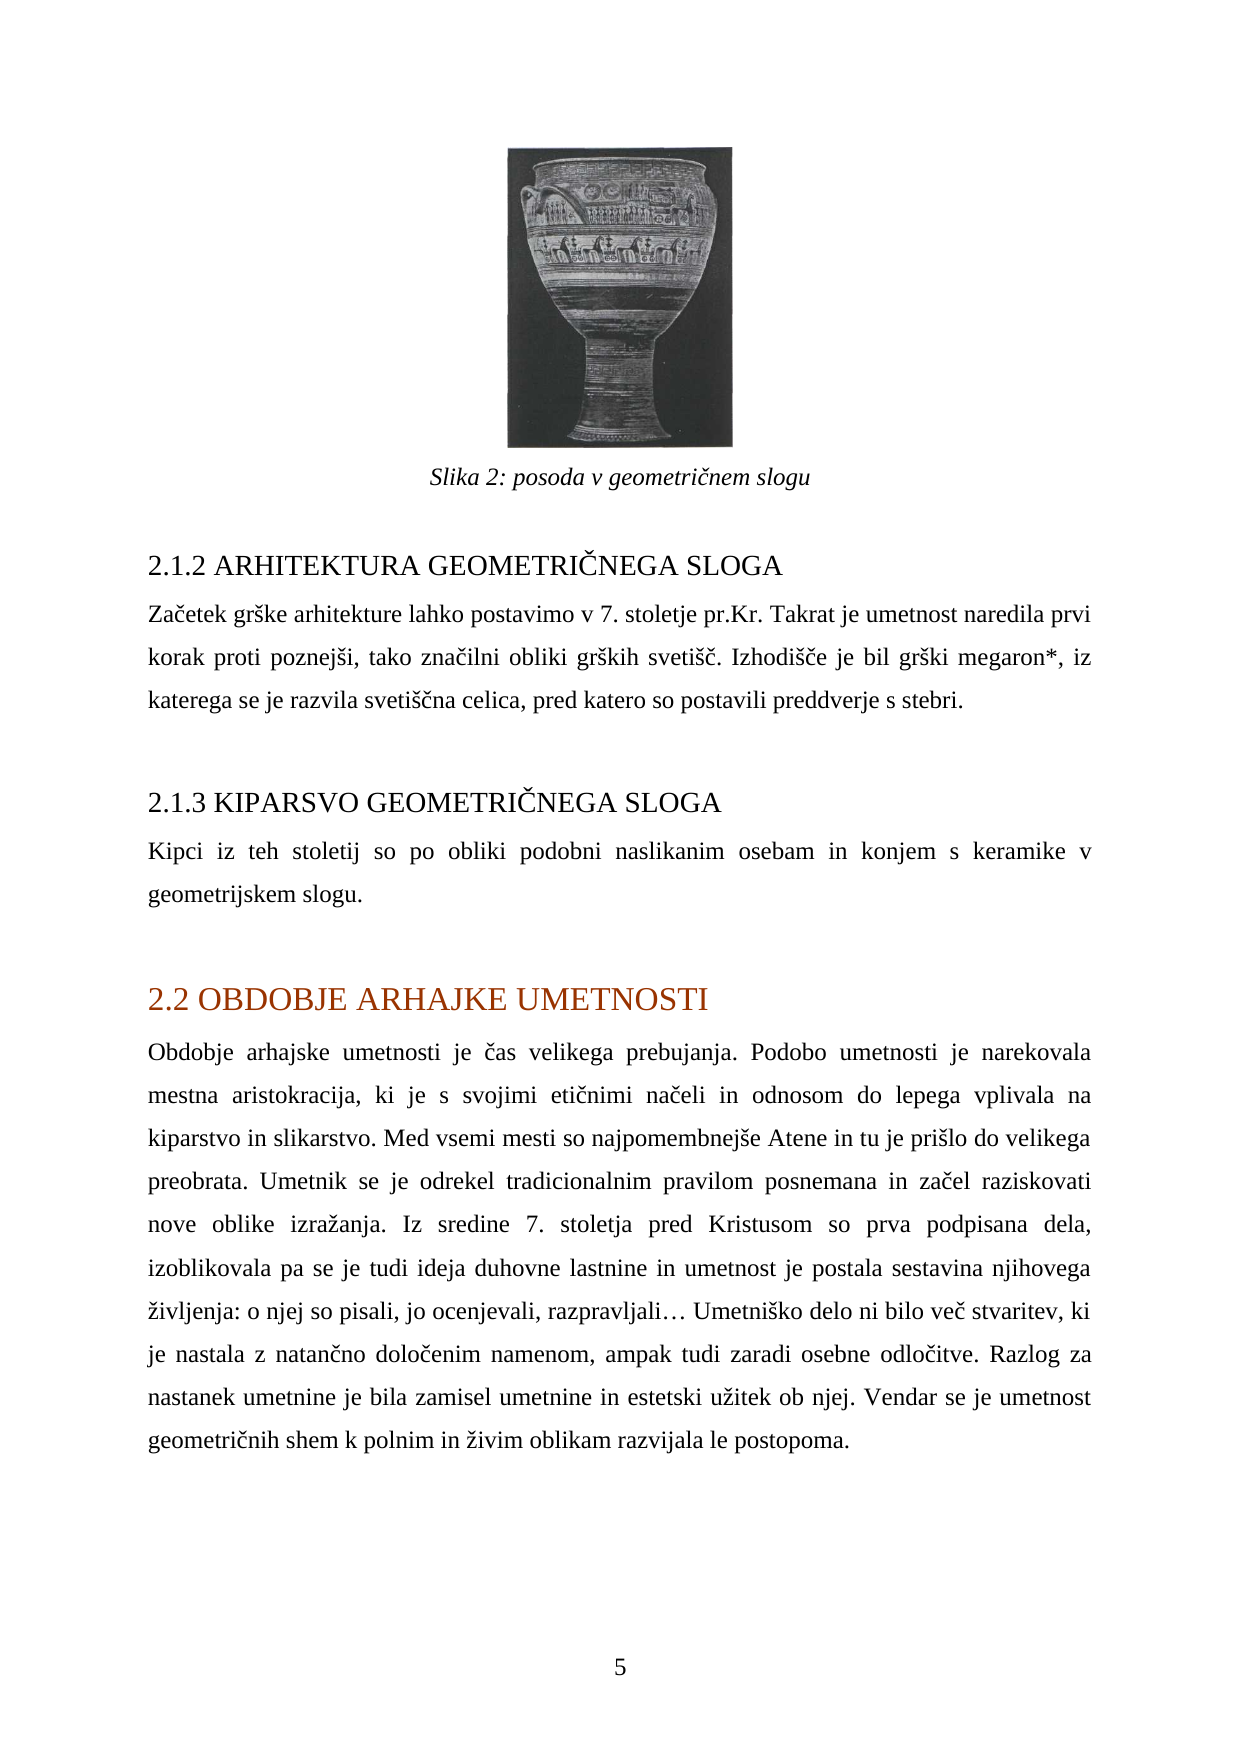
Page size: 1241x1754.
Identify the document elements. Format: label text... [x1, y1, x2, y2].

text 2.1.3 KIPARSVO GEOMETRIČNEGA SLOGA [148, 786, 1093, 819]
text Obdobje arhajske umetnosti je čas velikega prebujanja. Podobo umetnosti je narekovala mestna aristokracija, ki je s svojimi etičnimi načeli in odnosom do lepega vplivala na kiparstvo in slikarstvo. Med vsemi mesti so najpomembnejše Atene in tu je prišlo do velikega preobrata. Umetnik se je odrekel tradicionalnim pravilom posnemana in začel raziskovati nove oblike izražanja. Iz sredine 7. stoletja pred Kristusom so prva podpisana dela, izoblikovala pa se je tudi ideja duhovne lastnine in umetnost je postala sestavina njihovega življenja: o njej so pisali, jo ocenjevali, razpravljali… Umetniško delo ni bilo več stvaritev, ki je nastala z natančno določenim namenom, ampak tudi zaradi osebne odločitve. Razlog za nastanek umetnine je bila zamisel umetnine in estetski užitek ob njej. Vendar se je umetnost geometričnih shem k polnim in živim oblikam razvijala le postopoma. [148, 1037, 1093, 1454]
text Slika 2: posoda v geometričnem slogu [148, 462, 1093, 491]
text Kipci iz teh stoletij so po obliki podobni naslikanim osebam in konjem s keramike v geometrijskem slogu. [148, 836, 1093, 908]
text Začetek grške arhitekture lahko postavimo v 7. stoletje pr.Kr. Takrat je umetnost naredila prvi korak proti poznejši, tako značilni obliki grških svetišč. Izhodišče je bil grški megaron*, iz katerega se je razvila svetiščna celica, pred katero so postavili preddverje s stebri. [148, 599, 1093, 714]
text 2.1.2 ARHITEKTURA GEOMETRIČNEGA SLOGA [148, 548, 1093, 582]
text 2.2 OBDOBJE ARHAJKE UMETNOSTI [148, 979, 1093, 1018]
picture [507, 147, 733, 448]
